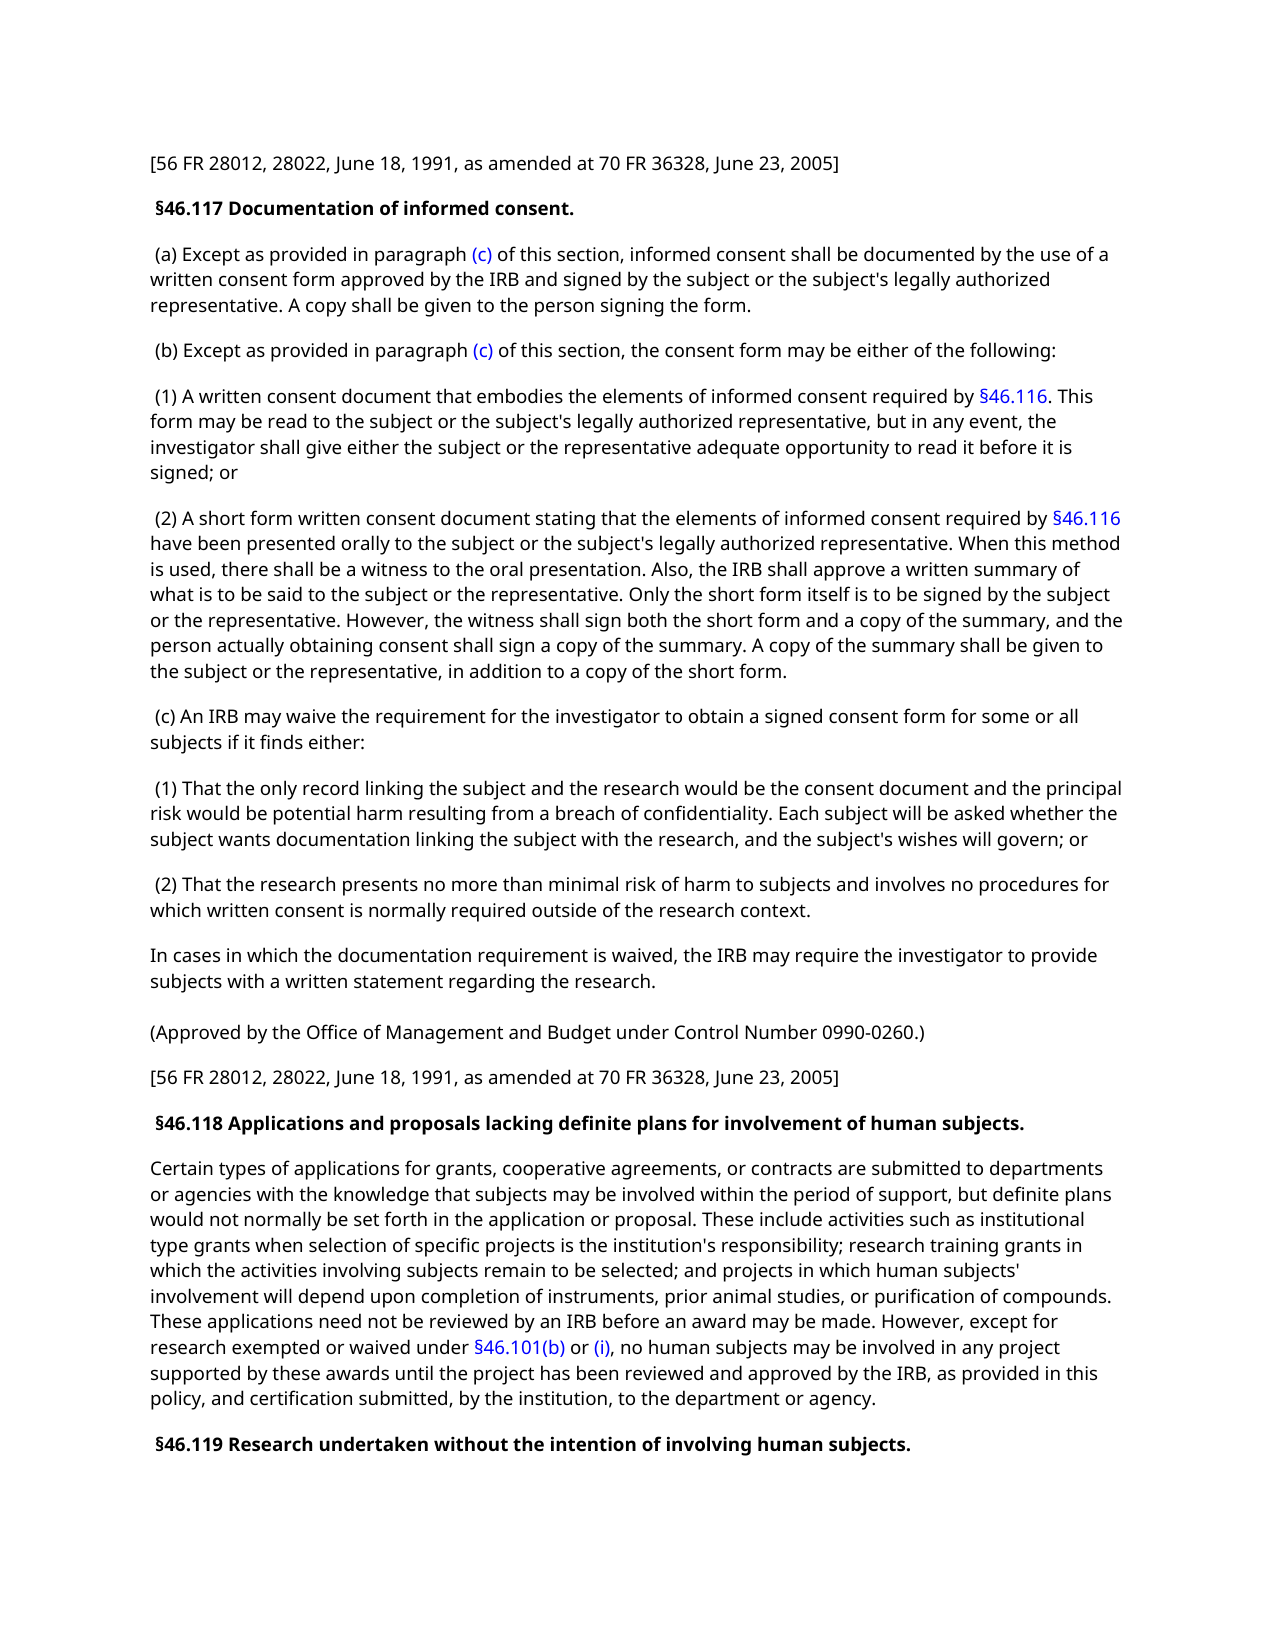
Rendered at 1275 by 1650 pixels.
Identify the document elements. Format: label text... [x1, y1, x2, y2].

text (a) Except as provided in paragraph (c) of this section, informed consent shall be documented by the use of a written consent form approved by the IRB and signed by the subject or the subject's legally authorized representative. A copy shall be given to the person signing the form. [150, 241, 1125, 318]
text (2) That the research presents no more than minimal risk of harm to subjects and involves no procedures for which written consent is normally required outside of the research context. [150, 871, 1125, 922]
text (2) A short form written consent document stating that the elements of informed consent required by §46.116 have been presented orally to the subject or the subject's legally authorized representative. When this method is used, there shall be a witness to the oral presentation. Also, the IRB shall approve a written summary of what is to be said to the subject or the representative. Only the short form itself is to be signed by the subject or the representative. However, the witness shall sign both the short form and a copy of the summary, and the person actually obtaining consent shall sign a copy of the summary. A copy of the summary shall be given to the subject or the representative, in addition to a copy of the short form. [150, 505, 1125, 684]
text (b) Except as provided in paragraph (c) of this section, the consent form may be either of the following: [150, 338, 1125, 363]
text [56 FR 28012, 28022, June 18, 1991, as amended at 70 FR 36328, June 23, 2005] [150, 1064, 1125, 1090]
text [56 FR 28012, 28022, June 18, 1991, as amended at 70 FR 36328, June 23, 2005] [150, 150, 1125, 176]
text §46.118 Applications and proposals lacking definite plans for involvement of human subjects. [150, 1110, 1125, 1136]
text §46.119 Research undertaken without the intention of involving human subjects. [150, 1431, 1125, 1456]
text Certain types of applications for grants, cooperative agreements, or contracts are submitted to departments or agencies with the knowledge that subjects may be involved within the period of support, but definite plans would not normally be set forth in the application or proposal. These include activities such as institutional type grants when selection of specific projects is the institution's responsibility; research training grants in which the activities involving subjects remain to be selected; and projects in which human subjects' involvement will depend upon completion of instruments, prior animal studies, or purification of compounds. These applications need not be reviewed by an IRB before an award may be made. However, except for research exempted or waived under §46.101(b) or (i), no human subjects may be involved in any project supported by these awards until the project has been reviewed and approved by the IRB, as provided in this policy, and certification submitted, by the institution, to the department or agency. [150, 1156, 1125, 1411]
text §46.117 Documentation of informed consent. [150, 196, 1125, 221]
text (1) A written consent document that embodies the elements of informed consent required by §46.116. This form may be read to the subject or the subject's legally authorized representative, but in any event, the investigator shall give either the subject or the representative adequate opportunity to read it before it is signed; or [150, 383, 1125, 485]
text (c) An IRB may waive the requirement for the investigator to obtain a signed consent form for some or all subjects if it finds either: [150, 704, 1125, 755]
text In cases in which the documentation requirement is waived, the IRB may require the investigator to provide subjects with a written statement regarding the research. (Approved by the Office of Management and Budget under Control Number 0990-0260.) [150, 942, 1125, 1044]
text (1) That the only record linking the subject and the research would be the consent document and the principal risk would be potential harm resulting from a breach of confidentiality. Each subject will be asked whether the subject wants documentation linking the subject with the research, and the subject's wishes will govern; or [150, 775, 1125, 851]
